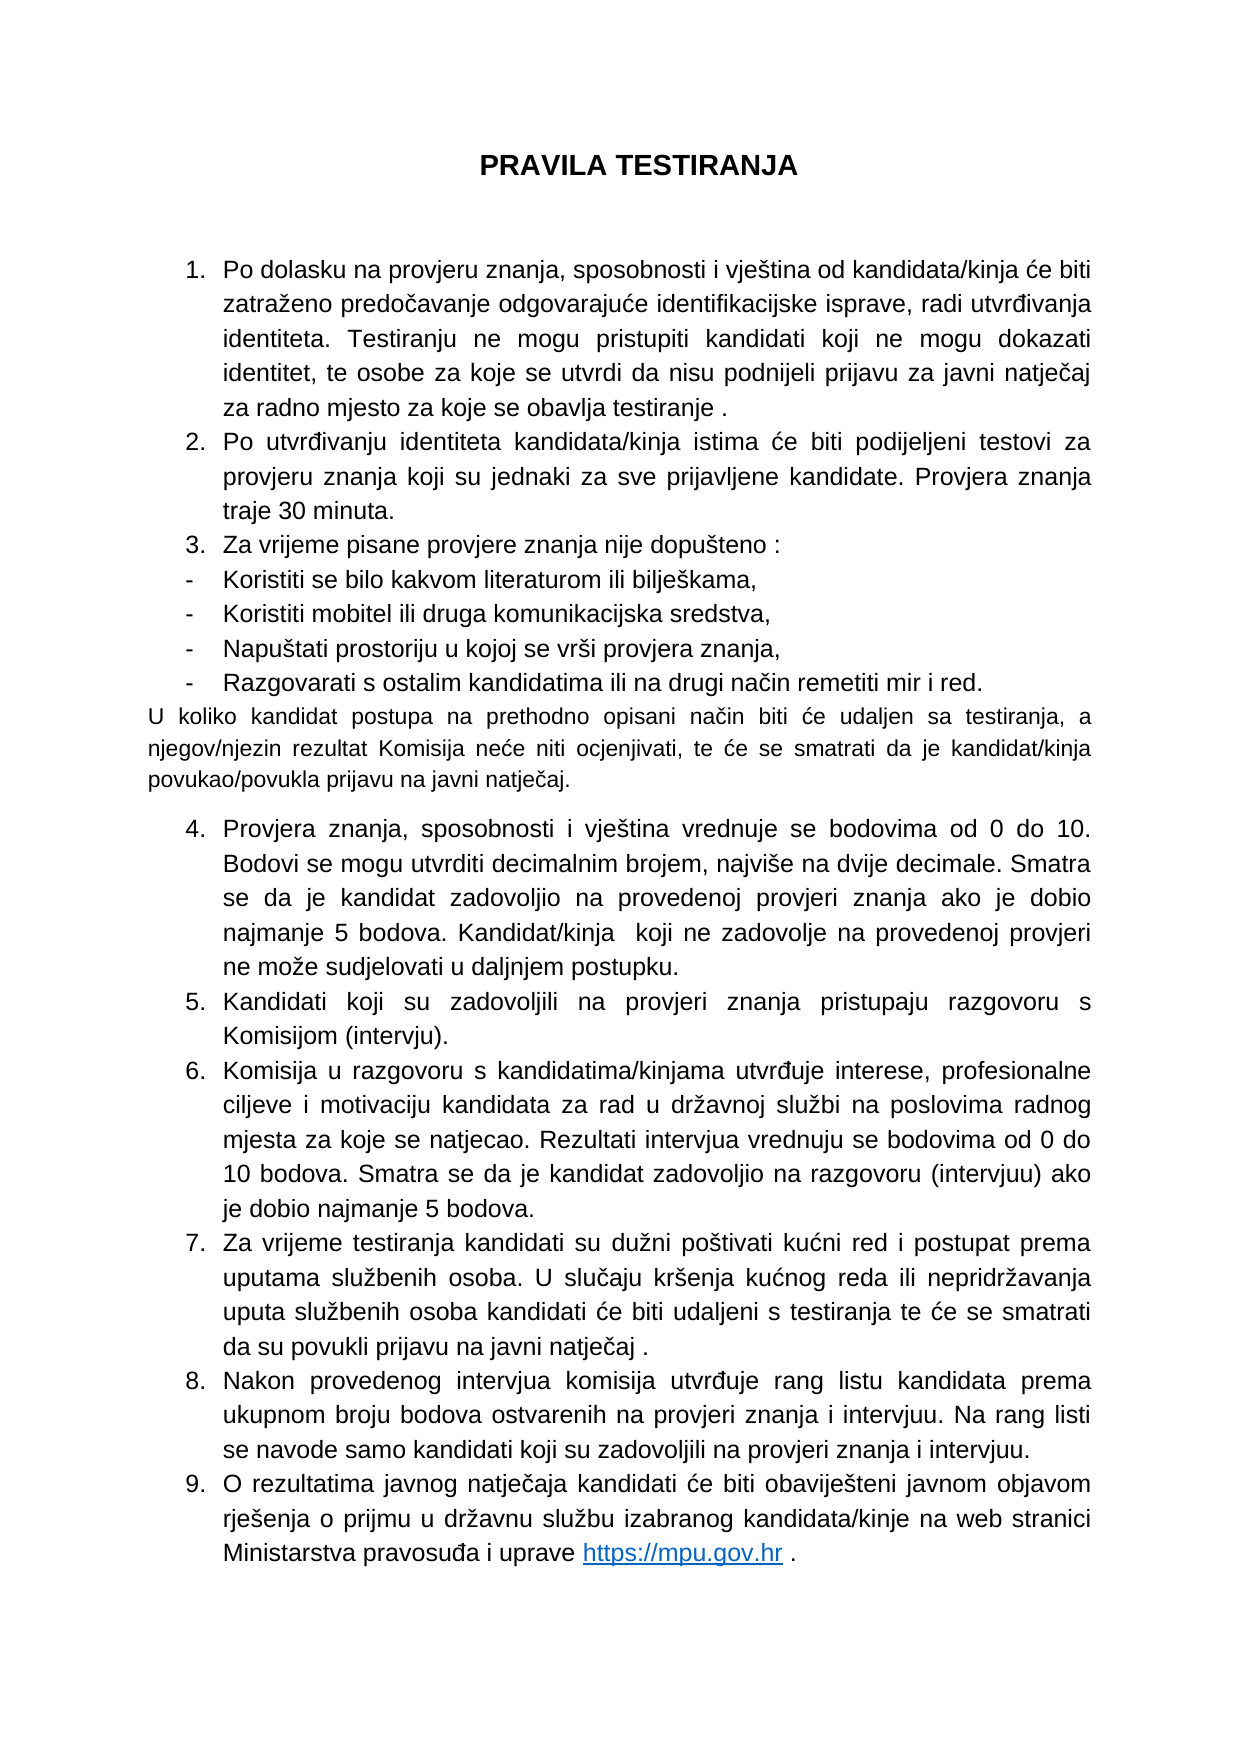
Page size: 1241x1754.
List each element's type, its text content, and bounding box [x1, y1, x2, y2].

text PRAVILA TESTIRANJA [185, 148, 1093, 181]
list Po dolasku na provjeru znanja, sposobnosti i vještina od kandidata/kinja će biti zatraženo predočavanje odgovarajuće identifikacijske isprave, radi utvrđivanja identiteta. Testiranju ne mogu pristupiti kandidati koji ne mogu dokazati identitet, te osobe za koje se utvrdi da nisu podnijeli prijavu za javni natječaj za radno mjesto za koje se obavlja testiranje . [185, 255, 1093, 421]
list Razgovarati s ostalim kandidatima ili na drugi način remetiti mir i red. [185, 668, 1093, 697]
list Za vrijeme testiranja kandidati su dužni poštivati kućni red i postupat prema uputama službenih osoba. U slučaju kršenja kućnog reda ili nepridržavanja uputa službenih osoba kandidati će biti udaljeni s testiranja te će se smatrati da su povukli prijavu na javni natječaj . [185, 1228, 1093, 1360]
list Koristiti mobitel ili druga komunikacijska sredstva, [185, 599, 1093, 628]
list Provjera znanja, sposobnosti i vještina vrednuje se bodovima od 0 do 10. Bodovi se mogu utvrditi decimalnim brojem, najviše na dvije decimale. Smatra se da je kandidat zadovoljio na provedenoj provjeri znanja ako je dobio najmanje 5 bodova. Kandidat/kinja koji ne zadovolje na provedenoj provjeri ne može sudjelovati u daljnjem postupku. [185, 814, 1093, 981]
list Komisija u razgovoru s kandidatima/kinjama utvrđuje interese, profesionalne ciljeve i motivaciju kandidata za rad u državnoj službi na poslovima radnog mjesta za koje se natjecao. Rezultati intervjua vrednuju se bodovima od 0 do 10 bodova. Smatra se da je kandidat zadovoljio na razgovoru (intervjuu) ako je dobio najmanje 5 bodova. [185, 1056, 1093, 1222]
text U koliko kandidat postupa na prethodno opisani način biti će udaljen sa testiranja, a njegov/njezin rezultat Komisija neće niti ocjenjivati, te će se smatrati da je kandidat/kinja povukao/povukla prijavu na javni natječaj. [148, 703, 1093, 792]
list Za vrijeme pisane provjere znanja nije dopušteno : [185, 531, 1093, 559]
list Koristiti se bilo kakvom literaturom ili bilješkama, [185, 565, 1093, 594]
list O rezultatima javnog natječaja kandidati će biti obaviješteni javnom objavom rješenja o prijmu u državnu službu izabranog kandidata/kinje na web stranici Ministarstva pravosuđa i uprave https://mpu.gov.hr . [185, 1469, 1093, 1567]
list Napuštati prostoriju u kojoj se vrši provjera znanja, [185, 634, 1093, 663]
list Po utvrđivanju identiteta kandidata/kinja istima će biti podijeljeni testovi za provjeru znanja koji su jednaki za sve prijavljene kandidate. Provjera znanja traje 30 minuta. [185, 427, 1093, 525]
list Nakon provedenog intervjua komisija utvrđuje rang listu kandidata prema ukupnom broju bodova ostvarenih na provjeri znanja i intervjuu. Na rang listi se navode samo kandidati koji su zadovoljili na provjeri znanja i intervjuu. [185, 1366, 1093, 1464]
list Kandidati koji su zadovoljili na provjeri znanja pristupaju razgovoru s Komisijom (intervju). [185, 987, 1093, 1050]
